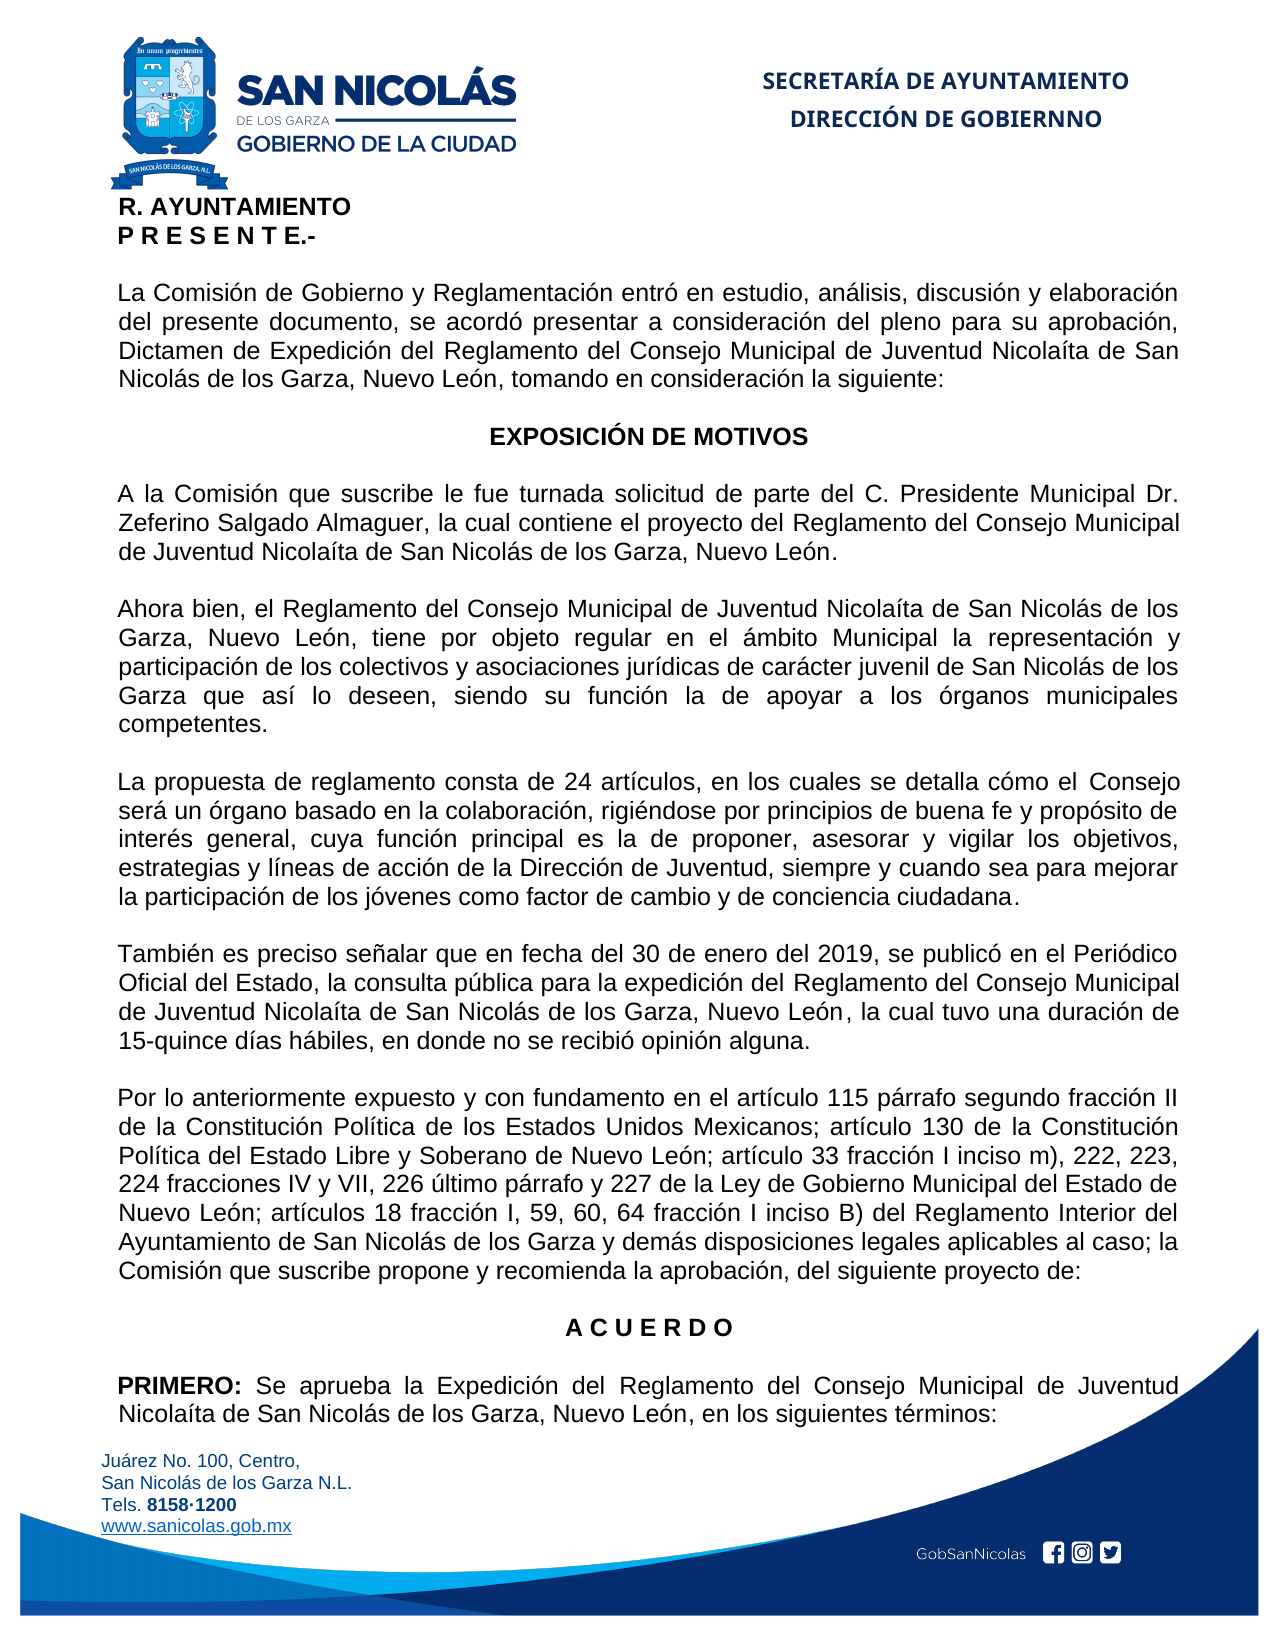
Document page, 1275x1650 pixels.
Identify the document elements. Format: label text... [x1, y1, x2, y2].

text EXPOSICIÓN DE MOTIVOS [117, 422, 1181, 451]
text La propuesta de reglamento consta de 24 artículos, en los cuales se detalla cómo el Consejo será un órgano basado en la colaboración, rigiéndose por principios de buena fe y propósito de interés general, cuya función principal es la de proponer, asesorar y vigilar los objetivos, estrategias y líneas de acción de la Dirección de Juventud, siempre y cuando sea para mejorar la participación de los jóvenes como factor de cambio y de conciencia ciudadana. [117, 767, 1181, 911]
text Ahora bien, el Reglamento del Consejo Municipal de Juventud Nicolaíta de San Nicolás de los Garza, Nuevo León, tiene por objeto regular en el ámbito Municipal la representación y participación de los colectivos y asociaciones jurídicas de carácter juvenil de San Nicolás de los Garza que así lo deseen, siendo su función la de apoyar a los órganos municipales competentes. [117, 594, 1181, 738]
text P R E S E N T E.- [117, 221, 1181, 249]
text Por lo anteriormente expuesto y con fundamento en el artículo 115 párrafo segundo fracción II de la Constitución Política de los Estados Unidos Mexicanos; artículo 130 de la Constitución Política del Estado Libre y Soberano de Nuevo León; artículo 33 fracción I inciso m), 222, 223, 224 fracciones IV y VII, 226 último párrafo y 227 de la Ley de Gobierno Municipal del Estado de Nuevo León; artículos 18 fracción I, 59, 60, 64 fracción I inciso B) del Reglamento Interior del Ayuntamiento de San Nicolás de los Garza y demás disposiciones legales aplicables al caso; la Comisión que suscribe propone y recomienda la aprobación, del siguiente proyecto de: [117, 1083, 1181, 1284]
picture [6, 1312, 1269, 1625]
text A la Comisión que suscribe le fue turnada solicitud de parte del C. Presidente Municipal Dr. Zeferino Salgado Almaguer, la cual contiene el proyecto del Reglamento del Consejo Municipal de Juventud Nicolaíta de San Nicolás de los Garza, Nuevo León. [117, 479, 1181, 566]
text También es preciso señalar que en fecha del 30 de enero del 2019, se publicó en el Periódico Oficial del Estado, la consulta pública para la expedición del Reglamento del Consejo Municipal de Juventud Nicolaíta de San Nicolás de los Garza, Nuevo León, la cual tuvo una duración de 15-quince días hábiles, en donde no se recibió opinión alguna. [117, 939, 1181, 1054]
picture [72, 0, 556, 226]
text R. AYUNTAMIENTO [117, 192, 1181, 221]
text A C U E R D O [117, 1313, 1181, 1342]
text PRIMERO: Se aprueba la Expedición del Reglamento del Consejo Municipal de Juventud Nicolaíta de San Nicolás de los Garza, Nuevo León, en los siguientes términos: [117, 1371, 1181, 1428]
text La Comisión de Gobierno y Reglamentación entró en estudio, análisis, discusión y elaboración del presente documento, se acordó presentar a consideración del pleno para su aprobación, Dictamen de Expedición del Reglamento del Consejo Municipal de Juventud Nicolaíta de San Nicolás de los Garza, Nuevo León, tomando en consideración la siguiente: [117, 278, 1181, 393]
